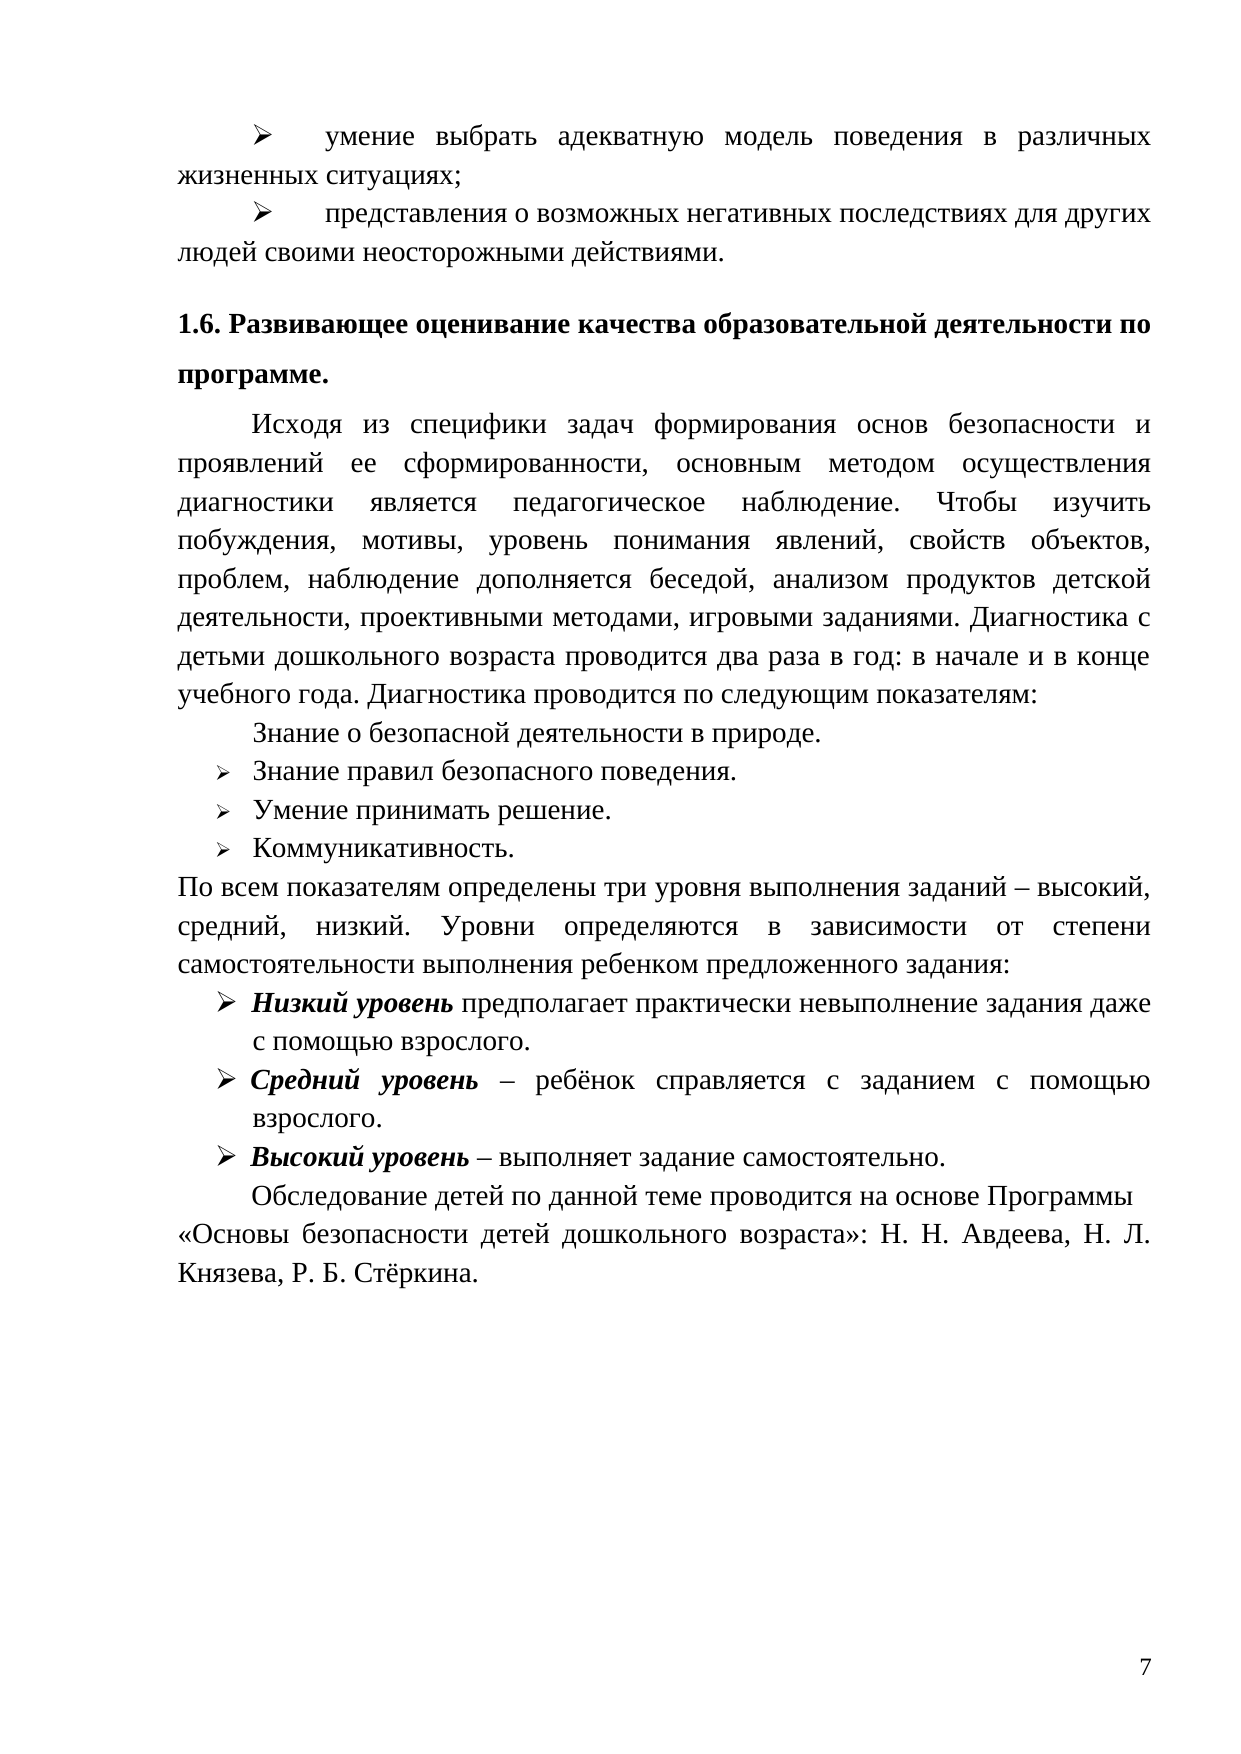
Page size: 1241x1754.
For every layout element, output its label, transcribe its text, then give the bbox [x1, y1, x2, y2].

list Коммуникативность. [215, 831, 1152, 864]
text По всем показателям определены три уровня выполнения заданий – высокий, средний, низкий. Уровни определяются в зависимости от степени самостоятельности выполнения ребенком предложенного задания: [177, 869, 1152, 980]
list Знание правил безопасного поведения. [215, 753, 1152, 787]
text Обследование детей по данной теме проводится на основе Программы [177, 1178, 1152, 1211]
text Исходя из специфики задач формирования основ безопасности и проявлений ее сформированности, основным методом осуществления диагностики является педагогическое наблюдение. Чтобы изучить побуждения, мотивы, уровень понимания явлений, свойств объектов, проблем, наблюдение дополняется беседой, анализом продуктов детской деятельности, проективными методами, игровыми заданиями. Диагностика с детьми дошкольного возраста проводится два раза в год: в начале и в конце учебного года. Диагностика проводится по следующим показателям: [177, 407, 1152, 710]
list представления о возможных негативных последствиях для других людей своими неосторожными действиями. [177, 195, 1152, 267]
text Знание о безопасной деятельности в природе. [177, 715, 1152, 748]
list Низкий уровень предполагает практически невыполнение задания даже с помощью взрослого. [215, 985, 1152, 1057]
list Средний уровень – ребёнок справляется с заданием с помощью взрослого. [215, 1062, 1152, 1134]
list умение выбрать адекватную модель поведения в различных жизненных ситуациях; [177, 118, 1152, 190]
list Умение принимать решение. [215, 792, 1152, 826]
list Высокий уровень – выполняет задание самостоятельно. [215, 1139, 1152, 1173]
text «Основы безопасности детей дошкольного возраста»: Н. Н. Авдеева, Н. Л. Князева, Р. Б. Стёркина. [177, 1216, 1152, 1288]
text 1.6. Развивающее оценивание качества образовательной деятельности по программе. [177, 306, 1152, 390]
